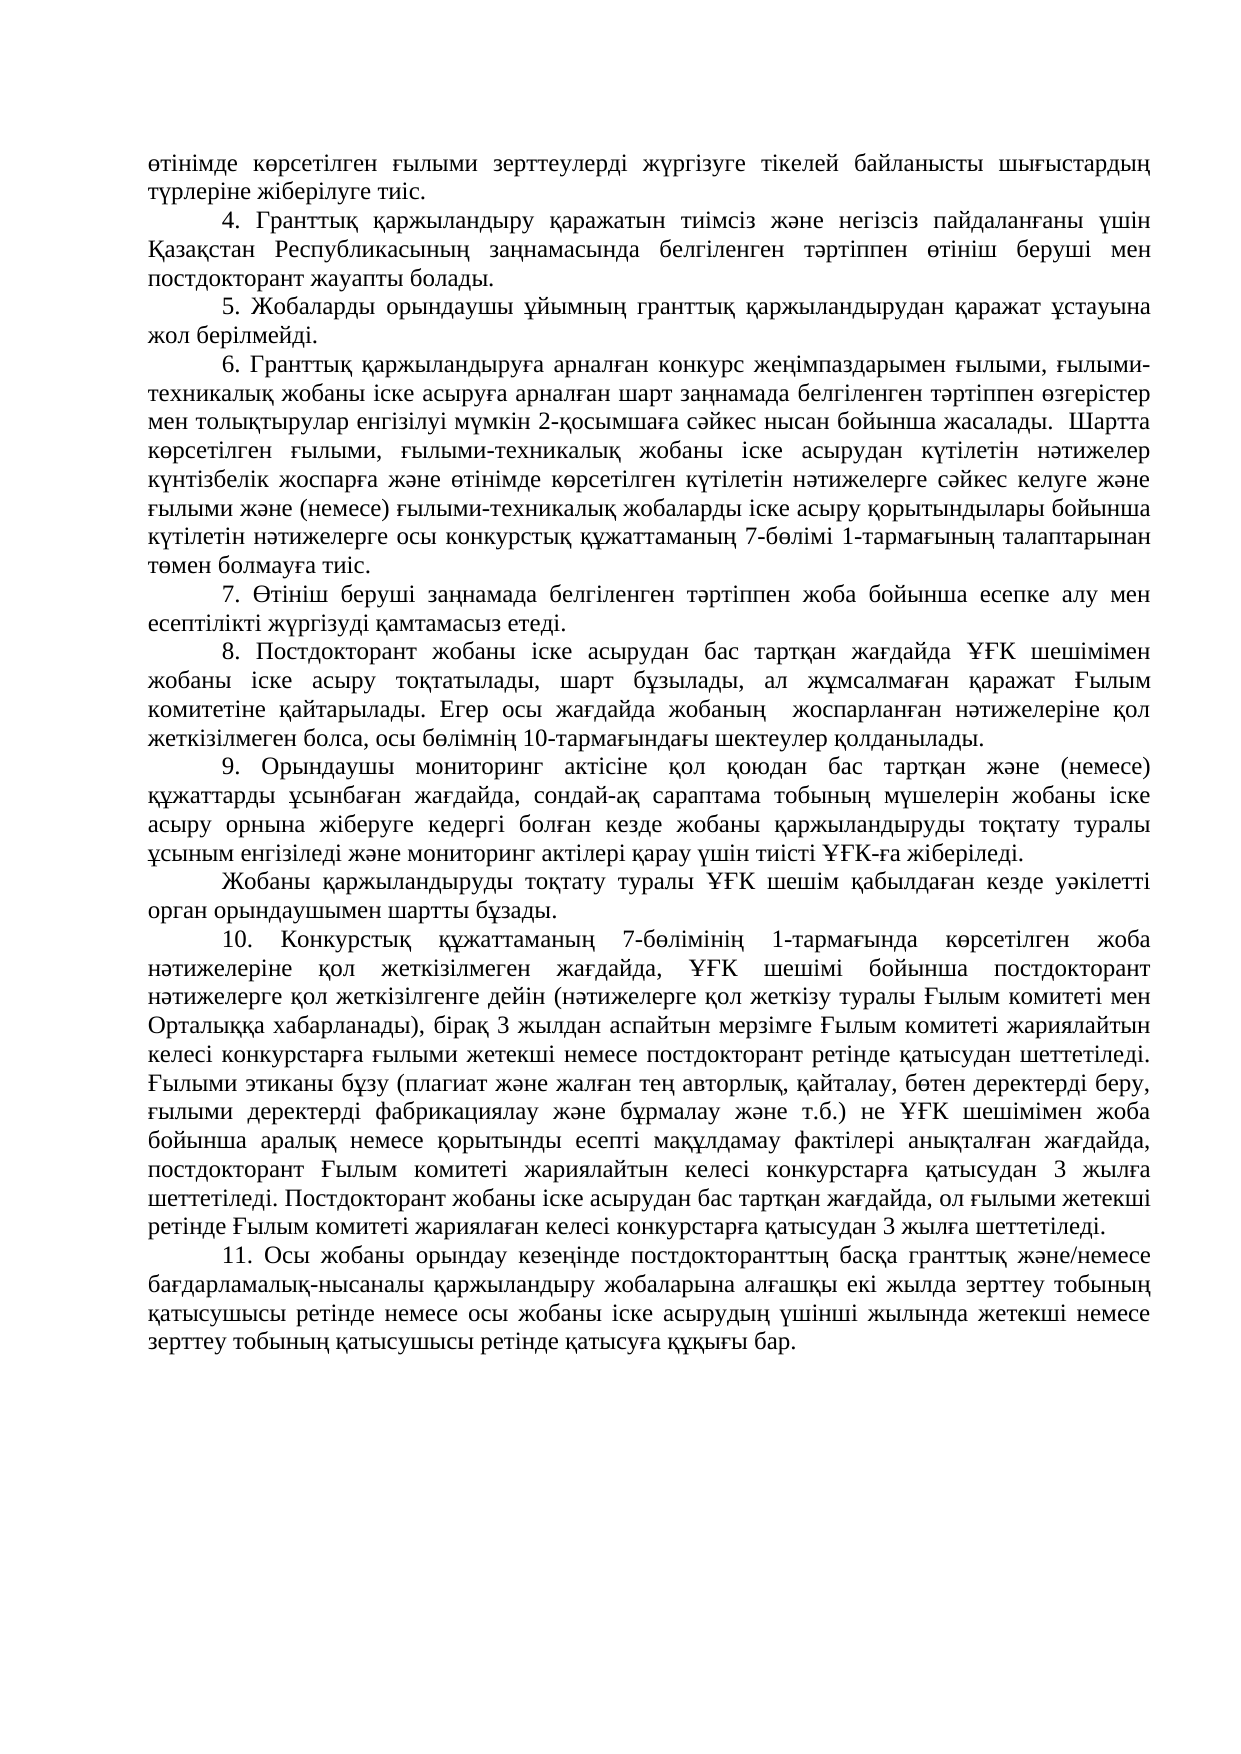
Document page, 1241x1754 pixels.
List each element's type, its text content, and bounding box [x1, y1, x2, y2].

text 9. Орындаушы мониторинг актісіне қол қоюдан бас тартқан және (немесе) құжаттарды ұсынбаған жағдайда, сондай-ақ сараптама тобының мүшелерін жобаны іске асыру орнына жіберуге кедергі болған кезде жобаны қаржыландыруды тоқтату туралы ұсыным енгізіледі және мониторинг актілері қарау үшін тиісті ҰҒК-ға жіберіледі. [148, 751, 1152, 866]
text 8. Постдокторант жобаны іске асырудан бас тартқан жағдайда ҰҒК шешімімен жобаны іске асыру тоқтатылады, шарт бұзылады, ал жұмсалмаған қаражат Ғылым комитетіне қайтарылады. Егер осы жағдайда жобаның жоспарланған нәтижелеріне қол жеткізілмеген болса, осы бөлімнің 10-тармағындағы шектеулер қолданылады. [148, 636, 1152, 751]
text 11. Осы жобаны орындау кезеңінде постдокторанттың басқа гранттық және/немесе бағдарламалық-нысаналы қаржыландыру жобаларына алғашқы екі жылда зерттеу тобының қатысушысы ретінде немесе осы жобаны іске асырудың үшінші жылында жетекші немесе зерттеу тобының қатысушысы ретінде қатысуға құқығы бар. [148, 1240, 1152, 1355]
text 6. Гранттық қаржыландыруға арналған конкурс жеңімпаздарымен ғылыми, ғылыми-техникалық жобаны іске асыруға арналған шарт заңнамада белгіленген тәртіппен өзгерістер мен толықтырулар енгізілуі мүмкін 2-қосымшаға сәйкес нысан бойынша жасалады. Шартта көрсетілген ғылыми, ғылыми-техникалық жобаны іске асырудан күтілетін нәтижелер күнтізбелік жоспарға және өтінімде көрсетілген күтілетін нәтижелерге сәйкес келуге және ғылыми және (немесе) ғылыми-техникалық жобаларды іске асыру қорытындылары бойынша күтілетін нәтижелерге осы конкурстық құжаттаманың 7-бөлімі 1-тармағының талаптарынан төмен болмауға тиіс. [148, 349, 1152, 579]
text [148, 148, 1152, 205]
text 5. Жобаларды орындаушы ұйымның гранттық қаржыландырудан қаражат ұстауына жол берілмейді. [148, 291, 1152, 349]
text Жобаны қаржыландыруды тоқтату туралы ҰҒК шешім қабылдаған кезде уәкілетті орган орындаушымен шартты бұзады. [148, 866, 1152, 924]
text 10. Конкурстық құжаттаманың 7-бөлімінің 1-тармағында көрсетілген жоба нәтижелеріне қол жеткізілмеген жағдайда, ҰҒК шешімі бойынша постдокторант нәтижелерге қол жеткізілгенге дейін (нәтижелерге қол жеткізу туралы Ғылым комитеті мен Орталыққа хабарланады), бірақ 3 жылдан аспайтын мерзімге Ғылым комитеті жариялайтын келесі конкурстарға ғылыми жетекші немесе постдокторант ретінде қатысудан шеттетіледі. Ғылыми этиканы бұзу (плагиат және жалған тең авторлық, қайталау, бөтен деректерді беру, ғылыми деректерді фабрикациялау және бұрмалау және т.б.) не ҰҒК шешімімен жоба бойынша аралық немесе қорытынды есепті мақұлдамау фактілері анықталған жағдайда, постдокторант Ғылым комитеті жариялайтын келесі конкурстарға қатысудан 3 жылға шеттетіледі. Постдокторант жобаны іске асырудан бас тартқан жағдайда, ол ғылыми жетекші ретінде Ғылым комитеті жариялаған келесі конкурстарға қатысудан 3 жылға шеттетіледі. [148, 924, 1152, 1240]
text 4. Гранттық қаржыландыру қаражатын тиімсіз және негізсіз пайдаланғаны үшін Қазақстан Республикасының заңнамасында белгіленген тәртіппен өтініш беруші мен постдокторант жауапты болады. [148, 205, 1152, 291]
text 7. Өтініш беруші заңнамада белгіленген тәртіппен жоба бойынша есепке алу мен есептілікті жүргізуді қамтамасыз етеді. [148, 579, 1152, 636]
